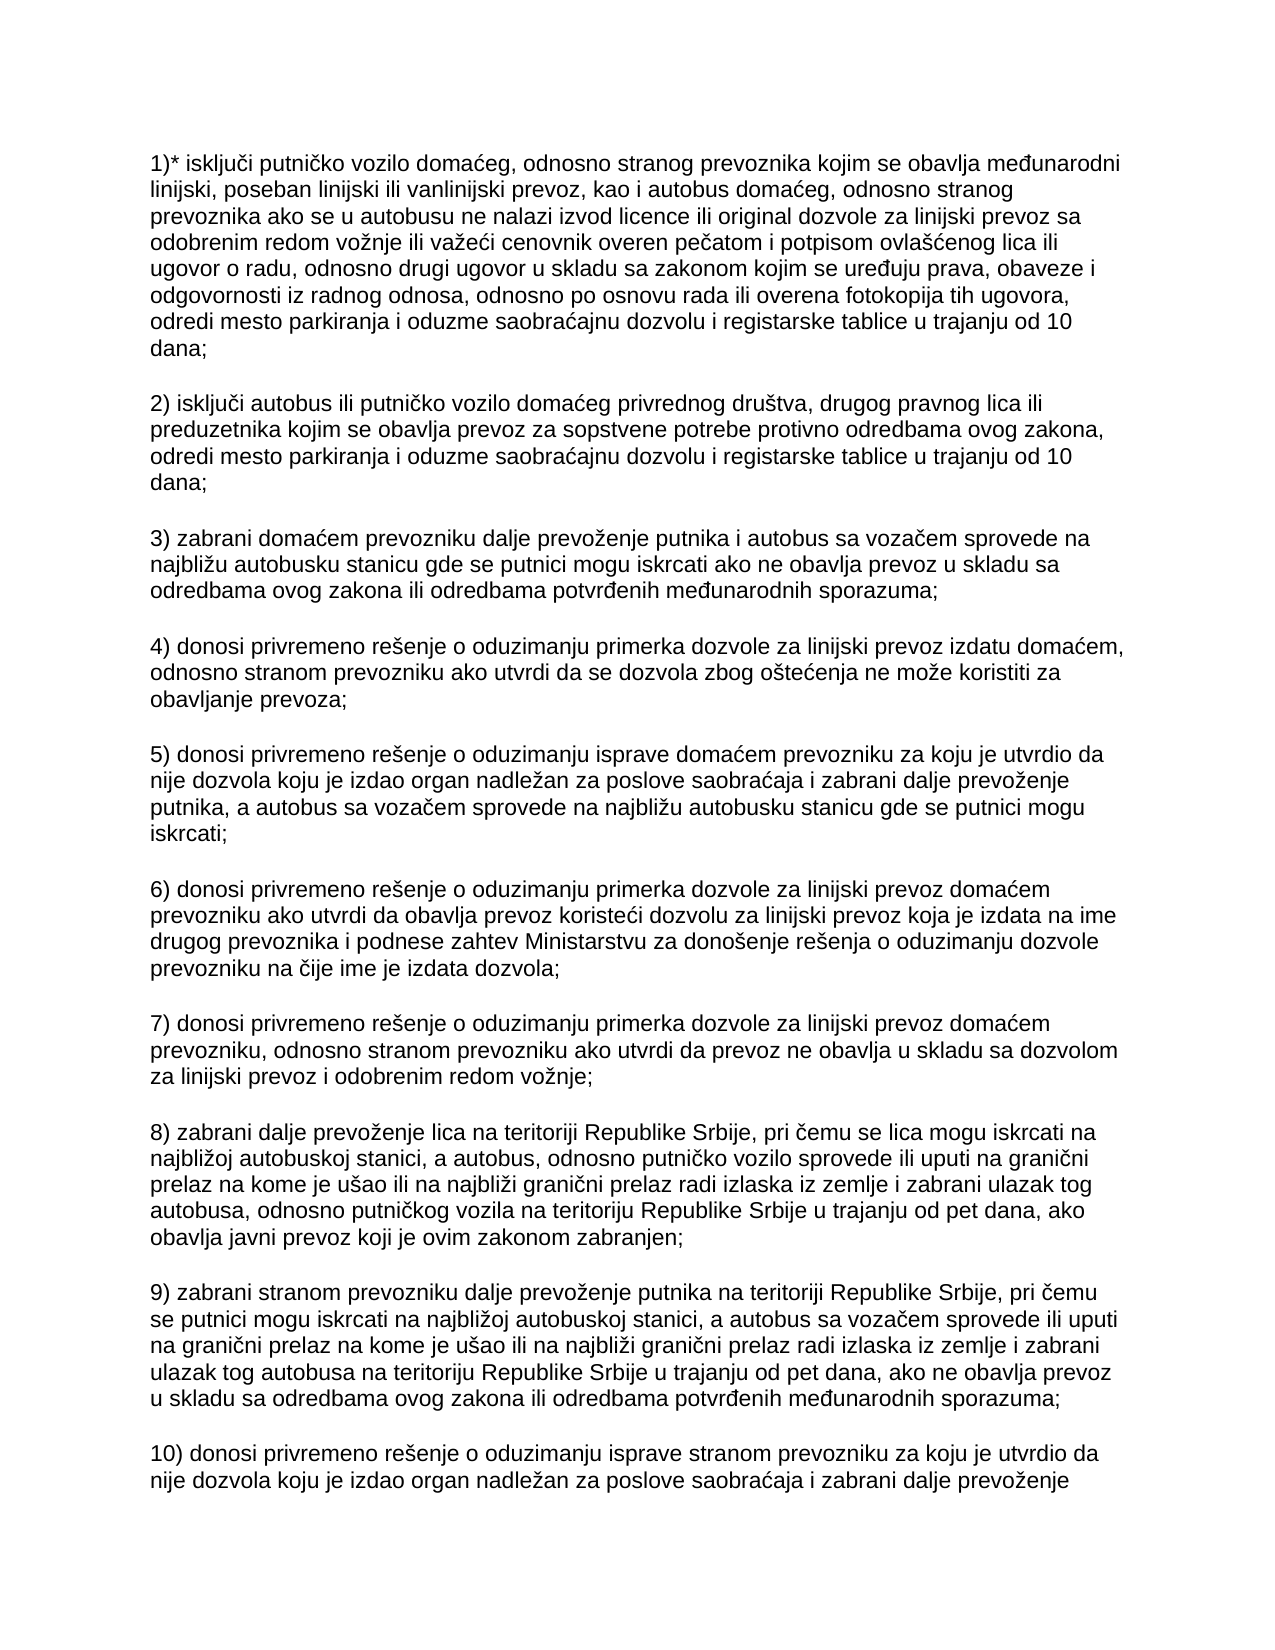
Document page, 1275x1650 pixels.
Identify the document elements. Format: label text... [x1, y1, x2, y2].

text 7) donosi privremeno rešenje o oduzimanju primerka dozvole za linijski prevoz domaćem prevozniku, odnosno stranom prevozniku ako utvrdi da prevoz ne obavlja u skladu sa dozvolom za linijski prevoz i odobrenim redom vožnje; [150, 1010, 1125, 1089]
text 6) donosi privremeno rešenje o oduzimanju primerka dozvole za linijski prevoz domaćem prevozniku ako utvrdi da obavlja prevoz koristeći dozvolu za linijski prevoz koja je izdata na ime drugog prevoznika i podnese zahtev Ministarstvu za donošenje rešenja o oduzimanju dozvole prevozniku na čije ime je izdata dozvola; [150, 876, 1125, 981]
text 5) donosi privremeno rešenje o oduzimanju isprave domaćem prevozniku za koju je utvrdio da nije dozvola koju je izdao organ nadležan za poslove saobraćaja i zabrani dalje prevoženje putnika, a autobus sa vozačem sprovede na najbližu autobusku stanicu gde se putnici mogu iskrcati; [150, 741, 1125, 846]
text 9) zabrani stranom prevozniku dalje prevoženje putnika na teritoriji Republike Srbije, pri čemu se putnici mogu iskrcati na najbližoj autobuskoj stanici, a autobus sa vozačem sprovede ili uputi na granični prelaz na kome je ušao ili na najbliži granični prelaz radi izlaska iz zemlje i zabrani ulazak tog autobusa na teritoriju Republike Srbije u trajanju od pet dana, ako ne obavlja prevoz u skladu sa odredbama ovog zakona ili odredbama potvrđenih međunarodnih sporazuma; [150, 1279, 1125, 1411]
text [150, 1440, 1125, 1493]
text 8) zabrani dalje prevoženje lica na teritoriji Republike Srbije, pri čemu se lica mogu iskrcati na najbližoj autobuskoj stanici, a autobus, odnosno putničko vozilo sprovede ili uputi na granični prelaz na kome je ušao ili na najbliži granični prelaz radi izlaska iz zemlje i zabrani ulazak tog autobusa, odnosno putničkog vozila na teritoriju Republike Srbije u trajanju od pet dana, ako obavlja javni prevoz koji je ovim zakonom zabranjen; [150, 1118, 1125, 1250]
text 2) isključi autobus ili putničko vozilo domaćeg privrednog društva, drugog pravnog lica ili preduzetnika kojim se obavlja prevoz za sopstvene potrebe protivno odredbama ovog zakona, odredi mesto parkiranja i oduzme saobraćajnu dozvolu i registarske tablice u trajanju od 10 dana; [150, 390, 1125, 495]
text 3) zabrani domaćem prevozniku dalje prevoženje putnika i autobus sa vozačem sprovede na najbližu autobusku stanicu gde se putnici mogu iskrcati ako ne obavlja prevoz u skladu sa odredbama ovog zakona ili odredbama potvrđenih međunarodnih sporazuma; [150, 524, 1125, 604]
text 1)* isključi putničko vozilo domaćeg, odnosno stranog prevoznika kojim se obavlja međunarodni linijski, poseban linijski ili vanlinijski prevoz, kao i autobus domaćeg, odnosno stranog prevoznika ako se u autobusu ne nalazi izvod licence ili original dozvole za linijski prevoz sa odobrenim redom vožnje ili važeći cenovnik overen pečatom i potpisom ovlašćenog lica ili ugovor o radu, odnosno drugi ugovor u skladu sa zakonom kojim se uređuju prava, obaveze i odgovornosti iz radnog odnosa, odnosno po osnovu rada ili overena fotokopija tih ugovora, odredi mesto parkiranja i oduzme saobraćajnu dozvolu i registarske tablice u trajanju od 10 dana; [150, 150, 1125, 361]
text 4) donosi privremeno rešenje o oduzimanju primerka dozvole za linijski prevoz izdatu domaćem, odnosno stranom prevozniku ako utvrdi da se dozvola zbog oštećenja ne može koristiti za obavljanje prevoza; [150, 633, 1125, 712]
